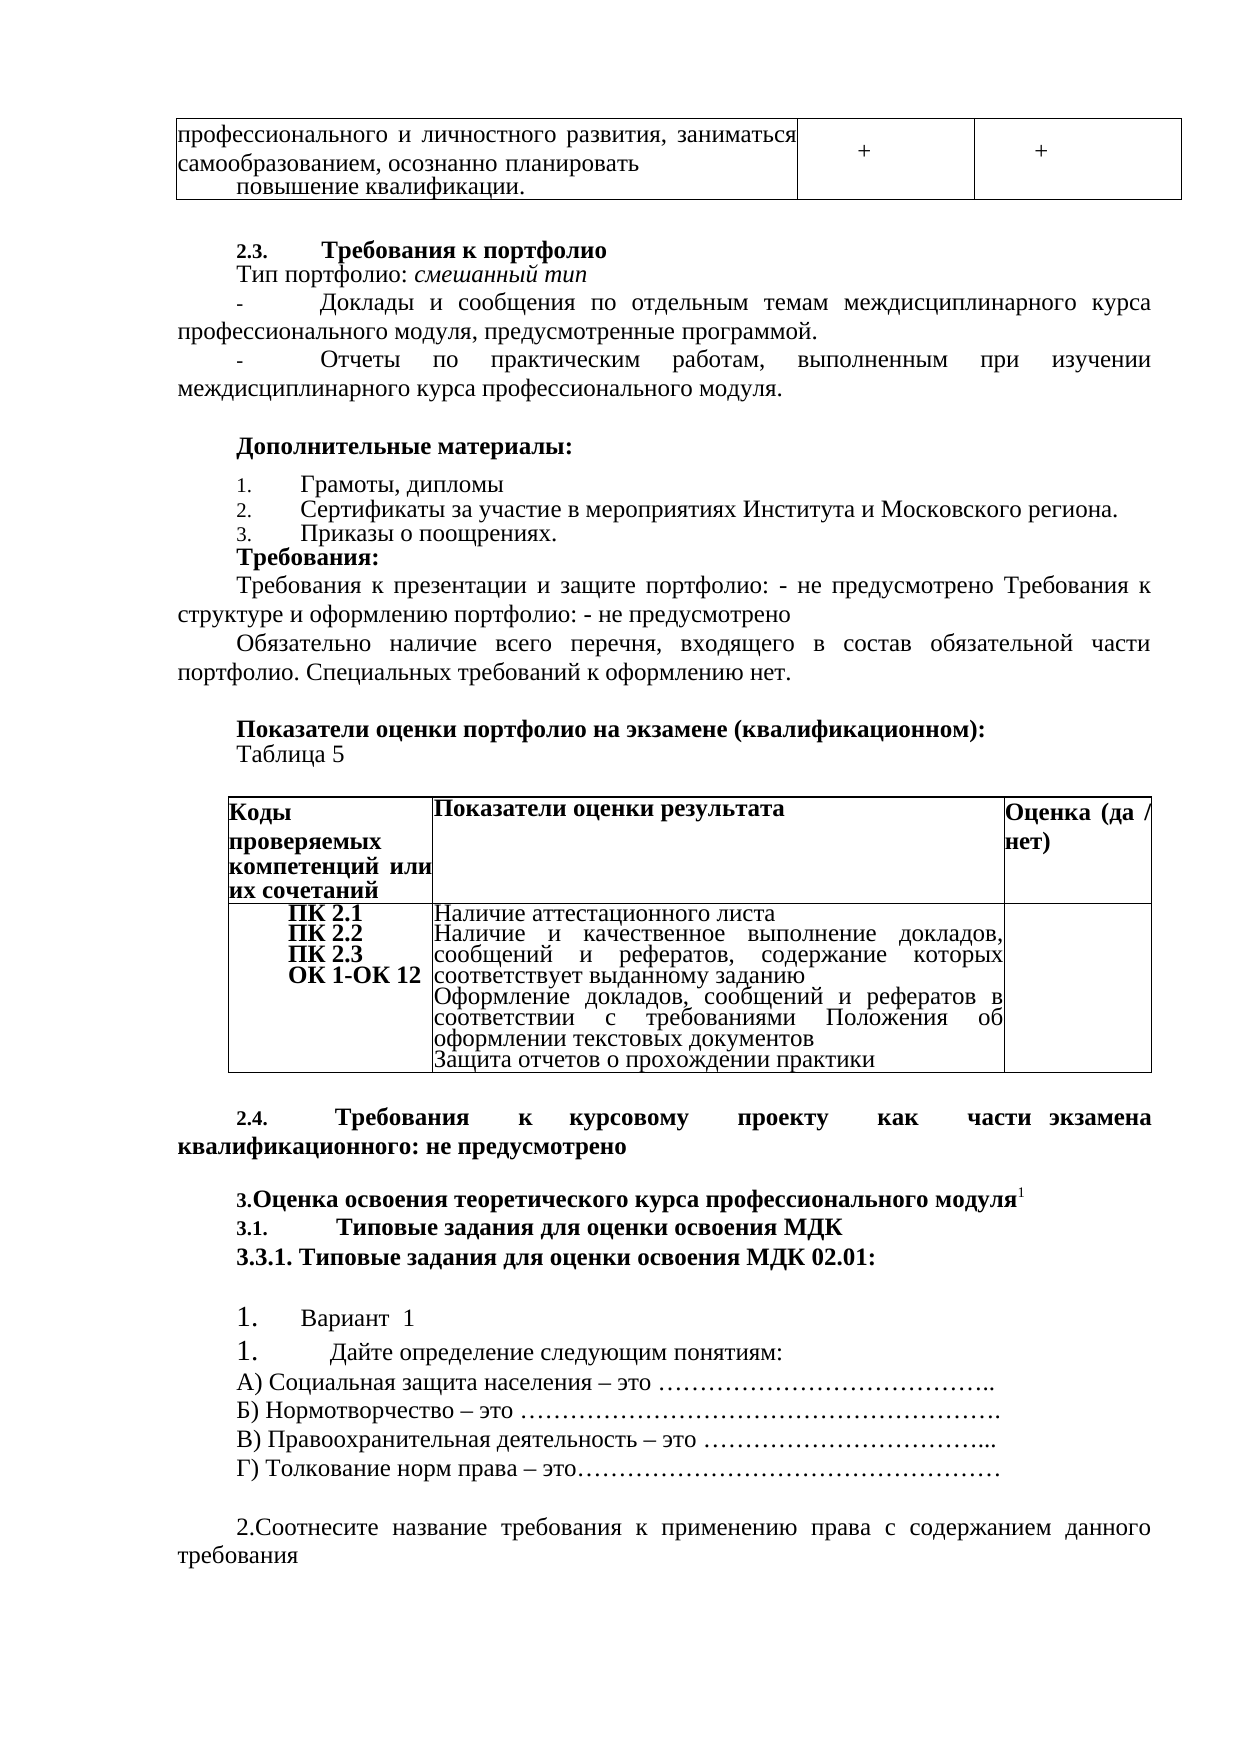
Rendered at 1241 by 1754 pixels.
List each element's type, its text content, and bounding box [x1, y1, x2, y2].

table_cell ПК 2.1 ПК 2.2 ПК 2.3 ОК 1-ОК 12 [229, 904, 432, 1072]
text 3.3.1. Типовые задания для оценки освоения МДК 02.01: [177, 1242, 1152, 1270]
list Дайте определение следующим понятиям: [177, 1333, 1152, 1367]
table_header Оценка (да / нет) [1005, 798, 1151, 903]
text В) Правоохранительная деятельность – это ……………………………... [177, 1424, 1152, 1453]
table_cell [177, 119, 797, 199]
subtitle Требования к портфолио [177, 239, 1152, 263]
subtitle Дополнительные материалы: [177, 431, 1152, 460]
table_cell + + [798, 119, 974, 199]
table_header Коды проверяемых компетенций или их сочетаний [229, 798, 432, 903]
list Приказы о поощрениях. [177, 522, 1152, 546]
text Требования к презентации и защите портфолио: - не предусмотрено Требования к структуре и оформлению портфолио: - не предусмотрено [177, 570, 1152, 628]
text А) Социальная защита населения – это ………………………………….. [177, 1367, 1152, 1396]
text Г) Толкование норм права – это…………………………………………… [177, 1453, 1152, 1482]
text Тип портфолио: смешанный тип [177, 263, 1152, 287]
table_cell + + [975, 119, 1181, 199]
table_cell Наличие аттестационного листа Наличие и качественное выполнение докладов, сообщений и рефератов, содержание которых соответствует выданному заданию Оформление докладов, сообщений и рефератов в соответствии с требованиями Положения об оформлении текстовых документов Защита отчетов о прохождении практики [433, 904, 1004, 1072]
list Типовые задания для оценки освоения МДК [177, 1212, 1152, 1241]
list Грамоты, дипломы [177, 469, 1152, 498]
text Б) Нормотворчество – это …………………………………………………. [177, 1396, 1152, 1424]
subtitle Показатели оценки портфолио на экзамене (квалификационном): [177, 714, 1152, 743]
list Доклады и сообщения по отдельным темам междисциплинарного курса профессионального модуля, предусмотренные программой. [177, 287, 1152, 344]
subtitle Требования к курсовому проекту как части экзамена квалификационного: не предусмотрено [177, 1102, 1152, 1160]
table_header Показатели оценки результата [433, 798, 1004, 903]
list Отчеты по практическим работам, выполненным при изучении междисциплинарного курса профессионального модуля. [177, 344, 1152, 402]
list Сертификаты за участие в мероприятиях Института и Московского региона. [177, 498, 1152, 522]
list Оценка освоения теоретического курса профессионального модуля1 [177, 1189, 1152, 1212]
table_cell [1005, 904, 1151, 1072]
list Вариант 1 [177, 1299, 1152, 1333]
subtitle Требования: [177, 547, 1152, 570]
text Обязательно наличие всего перечня, входящего в состав обязательной части портфолио. Специальных требований к оформлению нет. [177, 628, 1152, 685]
text Таблица 5 [177, 743, 1152, 767]
text 2.Соотнесите название требования к применению права с содержанием данного требования [177, 1512, 1152, 1569]
